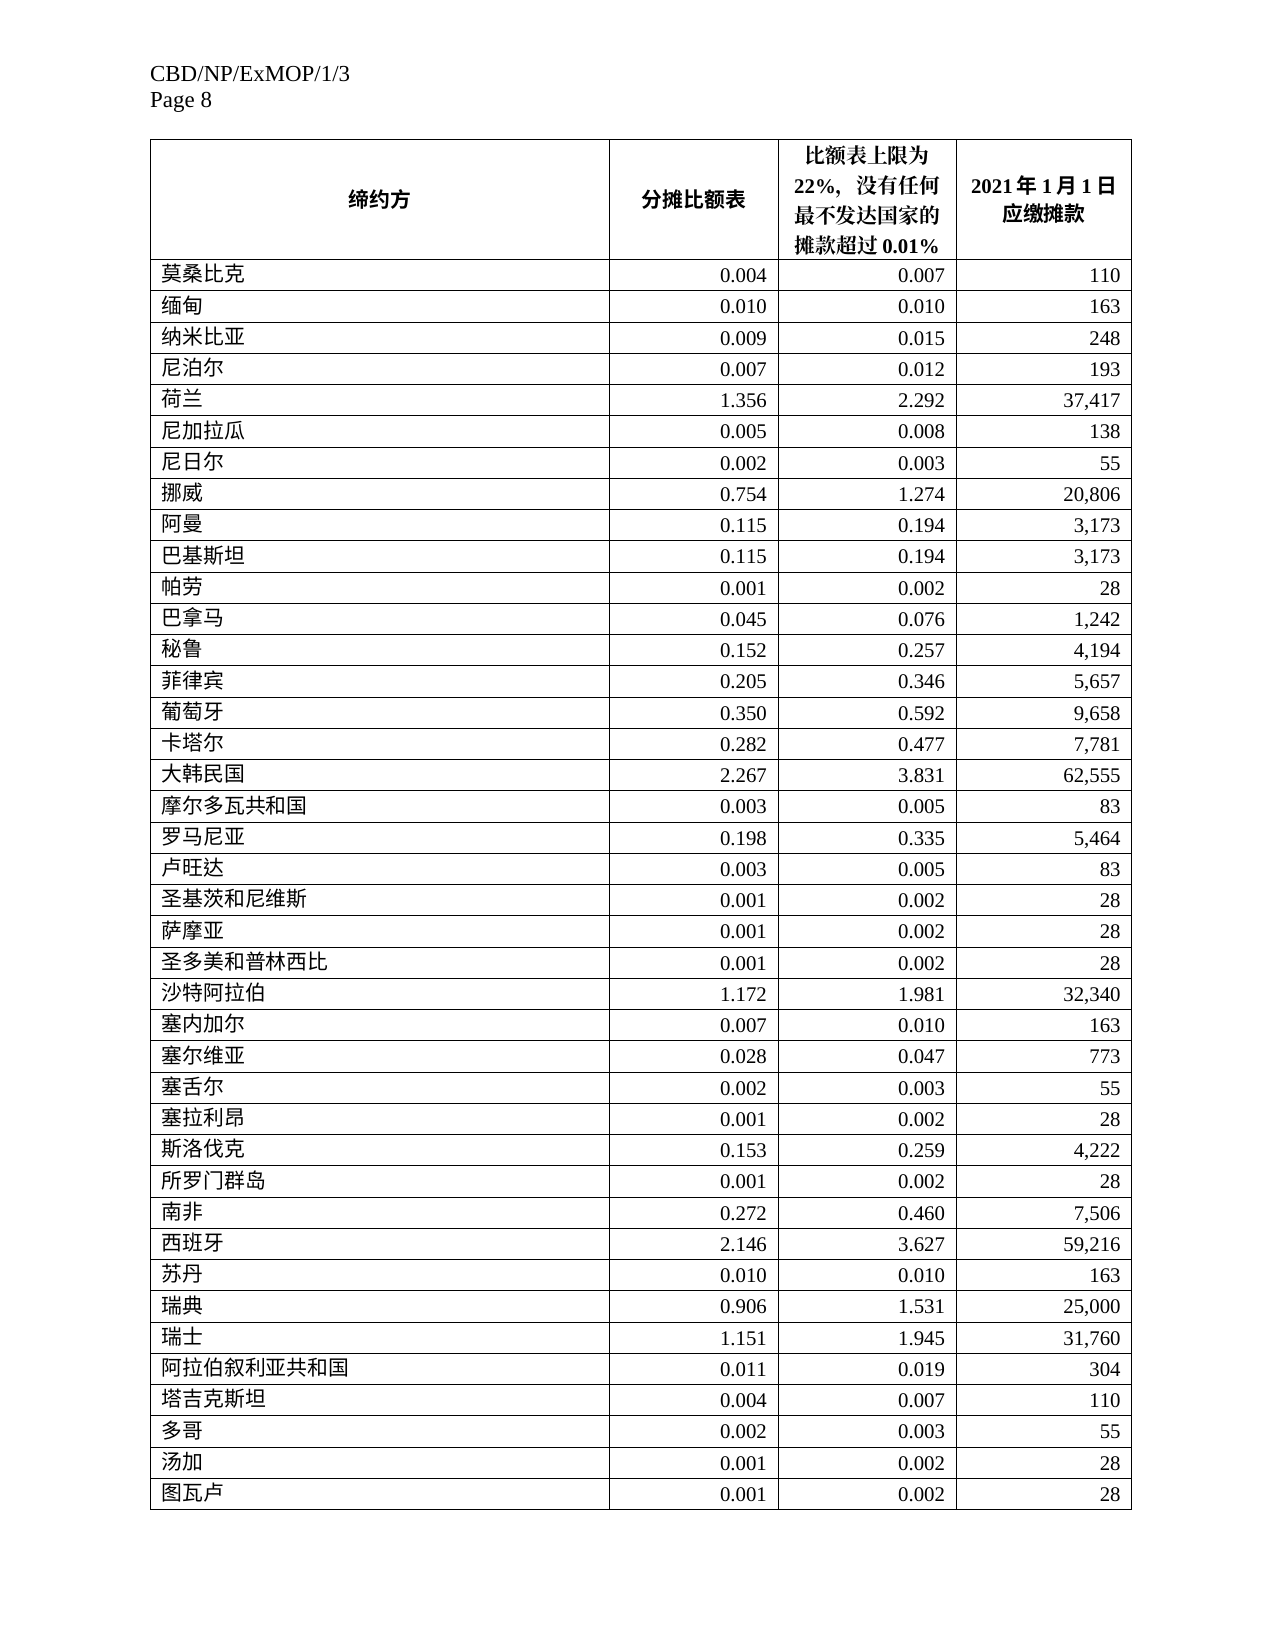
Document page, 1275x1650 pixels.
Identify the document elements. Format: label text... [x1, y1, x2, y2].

table_cell 25,000 [957, 1291, 1131, 1321]
table_cell 汤加 [151, 1448, 609, 1478]
table_cell 斯洛伐克 [151, 1135, 609, 1165]
table_cell 0.005 [779, 854, 956, 884]
table_cell 9,658 [957, 698, 1131, 728]
table_cell 28 [957, 885, 1131, 915]
table_cell 罗马尼亚 [151, 823, 609, 853]
table_cell 0.754 [610, 479, 778, 509]
table_cell 0.015 [779, 323, 956, 353]
table_cell 2.267 [610, 760, 778, 790]
table_cell 巴拿马 [151, 604, 609, 634]
table_cell 0.350 [610, 698, 778, 728]
table_cell 1.981 [779, 979, 956, 1009]
table_cell 0.003 [779, 448, 956, 478]
table_cell 0.010 [610, 1260, 778, 1290]
table_cell 葡萄牙 [151, 698, 609, 728]
table_cell 0.004 [610, 260, 778, 290]
table_cell 瑞士 [151, 1323, 609, 1353]
table_cell 尼泊尔 [151, 354, 609, 384]
table_cell 20,806 [957, 479, 1131, 509]
table_cell 62,555 [957, 760, 1131, 790]
table_cell 苏丹 [151, 1260, 609, 1290]
table_cell 55 [957, 448, 1131, 478]
table_cell 多哥 [151, 1416, 609, 1446]
table_cell 0.001 [610, 1104, 778, 1134]
table_cell 0.001 [610, 573, 778, 603]
table_cell 0.003 [610, 854, 778, 884]
table_cell 248 [957, 323, 1131, 353]
table_cell 28 [957, 1479, 1131, 1509]
table_cell 0.477 [779, 729, 956, 759]
table_cell 28 [957, 916, 1131, 946]
table_cell 1.356 [610, 385, 778, 415]
table_cell 7,781 [957, 729, 1131, 759]
table_cell 0.002 [610, 448, 778, 478]
table_cell 0.002 [779, 1104, 956, 1134]
table_cell 3,173 [957, 541, 1131, 571]
table_cell 1.274 [779, 479, 956, 509]
table_cell 0.047 [779, 1041, 956, 1071]
table_cell 荷兰 [151, 385, 609, 415]
table_cell 0.001 [610, 1479, 778, 1509]
table_cell 0.010 [779, 291, 956, 321]
table_cell 1.945 [779, 1323, 956, 1353]
table_cell 0.115 [610, 510, 778, 540]
table_cell 大韩民国 [151, 760, 609, 790]
table_cell 304 [957, 1354, 1131, 1384]
table_cell 83 [957, 791, 1131, 821]
table_cell 0.592 [779, 698, 956, 728]
table_cell 1.531 [779, 1291, 956, 1321]
table_cell 巴基斯坦 [151, 541, 609, 571]
table_cell 塔吉克斯坦 [151, 1385, 609, 1415]
table_cell 0.002 [610, 1416, 778, 1446]
table_cell 3.627 [779, 1229, 956, 1259]
table_cell 0.005 [610, 416, 778, 446]
table_cell 0.002 [779, 885, 956, 915]
table_cell 0.007 [779, 260, 956, 290]
table_cell 塞尔维亚 [151, 1041, 609, 1071]
table_cell 0.335 [779, 823, 956, 853]
table_cell 0.346 [779, 666, 956, 696]
table_cell 193 [957, 354, 1131, 384]
table_header 分摊比额表 [610, 140, 778, 259]
table_cell 0.007 [779, 1385, 956, 1415]
table_cell 塞舌尔 [151, 1073, 609, 1103]
table_cell 0.010 [779, 1260, 956, 1290]
table_cell 0.002 [610, 1073, 778, 1103]
table_cell 0.004 [610, 1385, 778, 1415]
table_cell 萨摩亚 [151, 916, 609, 946]
table_cell 138 [957, 416, 1131, 446]
table_cell 0.019 [779, 1354, 956, 1384]
table_header 缔约方 [151, 140, 609, 259]
table_cell 0.008 [779, 416, 956, 446]
table_cell 4,222 [957, 1135, 1131, 1165]
table_cell 3.831 [779, 760, 956, 790]
table_cell 莫桑比克 [151, 260, 609, 290]
table_cell 0.045 [610, 604, 778, 634]
table_cell 0.003 [610, 791, 778, 821]
table_cell 西班牙 [151, 1229, 609, 1259]
table_cell 31,760 [957, 1323, 1131, 1353]
table_cell 3,173 [957, 510, 1131, 540]
table_cell 南非 [151, 1198, 609, 1228]
table_cell 塞拉利昂 [151, 1104, 609, 1134]
table_cell 7,506 [957, 1198, 1131, 1228]
table_cell 0.002 [779, 948, 956, 978]
table_cell 28 [957, 1104, 1131, 1134]
table_cell 32,340 [957, 979, 1131, 1009]
table_cell 1,242 [957, 604, 1131, 634]
table_cell 28 [957, 948, 1131, 978]
table_cell 0.001 [610, 1166, 778, 1196]
table_cell 110 [957, 1385, 1131, 1415]
table_cell 1.172 [610, 979, 778, 1009]
table_cell 0.272 [610, 1198, 778, 1228]
table_cell 沙特阿拉伯 [151, 979, 609, 1009]
table_cell 0.115 [610, 541, 778, 571]
table_cell 尼加拉瓜 [151, 416, 609, 446]
table_cell 163 [957, 1010, 1131, 1040]
table_header 比额表上限为22%，没有任何最不发达国家的摊款超过0.01% [779, 140, 956, 259]
table_cell 菲律宾 [151, 666, 609, 696]
table_cell 0.007 [610, 1010, 778, 1040]
table_cell 0.205 [610, 666, 778, 696]
table_cell 缅甸 [151, 291, 609, 321]
table_cell 0.003 [779, 1073, 956, 1103]
table_cell 瑞典 [151, 1291, 609, 1321]
table_cell 0.002 [779, 573, 956, 603]
table_cell 28 [957, 1166, 1131, 1196]
table_cell 帕劳 [151, 573, 609, 603]
table_cell 28 [957, 1448, 1131, 1478]
table_cell 2.146 [610, 1229, 778, 1259]
table_cell 0.076 [779, 604, 956, 634]
table_cell 0.194 [779, 541, 956, 571]
table_cell 0.001 [610, 885, 778, 915]
table_cell 0.153 [610, 1135, 778, 1165]
table_cell 0.002 [779, 1166, 956, 1196]
table_cell 阿曼 [151, 510, 609, 540]
table_cell 塞内加尔 [151, 1010, 609, 1040]
table_cell 0.198 [610, 823, 778, 853]
table_cell 秘鲁 [151, 635, 609, 665]
table_cell 28 [957, 573, 1131, 603]
table_cell 0.152 [610, 635, 778, 665]
table_cell 0.010 [610, 291, 778, 321]
table_cell 摩尔多瓦共和国 [151, 791, 609, 821]
table_cell 挪威 [151, 479, 609, 509]
table_cell 0.012 [779, 354, 956, 384]
table_cell 0.003 [779, 1416, 956, 1446]
table_cell 0.001 [610, 1448, 778, 1478]
table_cell 83 [957, 854, 1131, 884]
table_cell 5,657 [957, 666, 1131, 696]
table_cell 5,464 [957, 823, 1131, 853]
table_cell 圣基茨和尼维斯 [151, 885, 609, 915]
table_cell 0.282 [610, 729, 778, 759]
table_cell 卢旺达 [151, 854, 609, 884]
table_cell 1.151 [610, 1323, 778, 1353]
table_cell 773 [957, 1041, 1131, 1071]
table_cell 0.259 [779, 1135, 956, 1165]
table_cell 163 [957, 1260, 1131, 1290]
table_cell 37,417 [957, 385, 1131, 415]
table_cell 0.007 [610, 354, 778, 384]
table_cell 0.002 [779, 1479, 956, 1509]
table_cell 0.001 [610, 916, 778, 946]
table_cell 0.257 [779, 635, 956, 665]
table_cell 163 [957, 291, 1131, 321]
table_cell 纳米比亚 [151, 323, 609, 353]
table_cell 55 [957, 1416, 1131, 1446]
table_cell 0.009 [610, 323, 778, 353]
table_cell 0.005 [779, 791, 956, 821]
table_cell 0.002 [779, 916, 956, 946]
table_cell 59,216 [957, 1229, 1131, 1259]
table_cell 所罗门群岛 [151, 1166, 609, 1196]
table_cell 0.460 [779, 1198, 956, 1228]
table_cell 4,194 [957, 635, 1131, 665]
table_cell 0.028 [610, 1041, 778, 1071]
table_cell 图瓦卢 [151, 1479, 609, 1509]
table_cell 0.001 [610, 948, 778, 978]
table_cell 0.194 [779, 510, 956, 540]
table_cell 0.010 [779, 1010, 956, 1040]
table_cell 卡塔尔 [151, 729, 609, 759]
table_cell 阿拉伯叙利亚共和国 [151, 1354, 609, 1384]
table_cell 0.002 [779, 1448, 956, 1478]
table_cell 55 [957, 1073, 1131, 1103]
table_cell 尼日尔 [151, 448, 609, 478]
table_header 2021年1月1日 应缴摊款 [957, 140, 1131, 259]
table_cell 0.906 [610, 1291, 778, 1321]
table_cell 110 [957, 260, 1131, 290]
table_cell 圣多美和普林西比 [151, 948, 609, 978]
table_cell 0.011 [610, 1354, 778, 1384]
table_cell 2.292 [779, 385, 956, 415]
